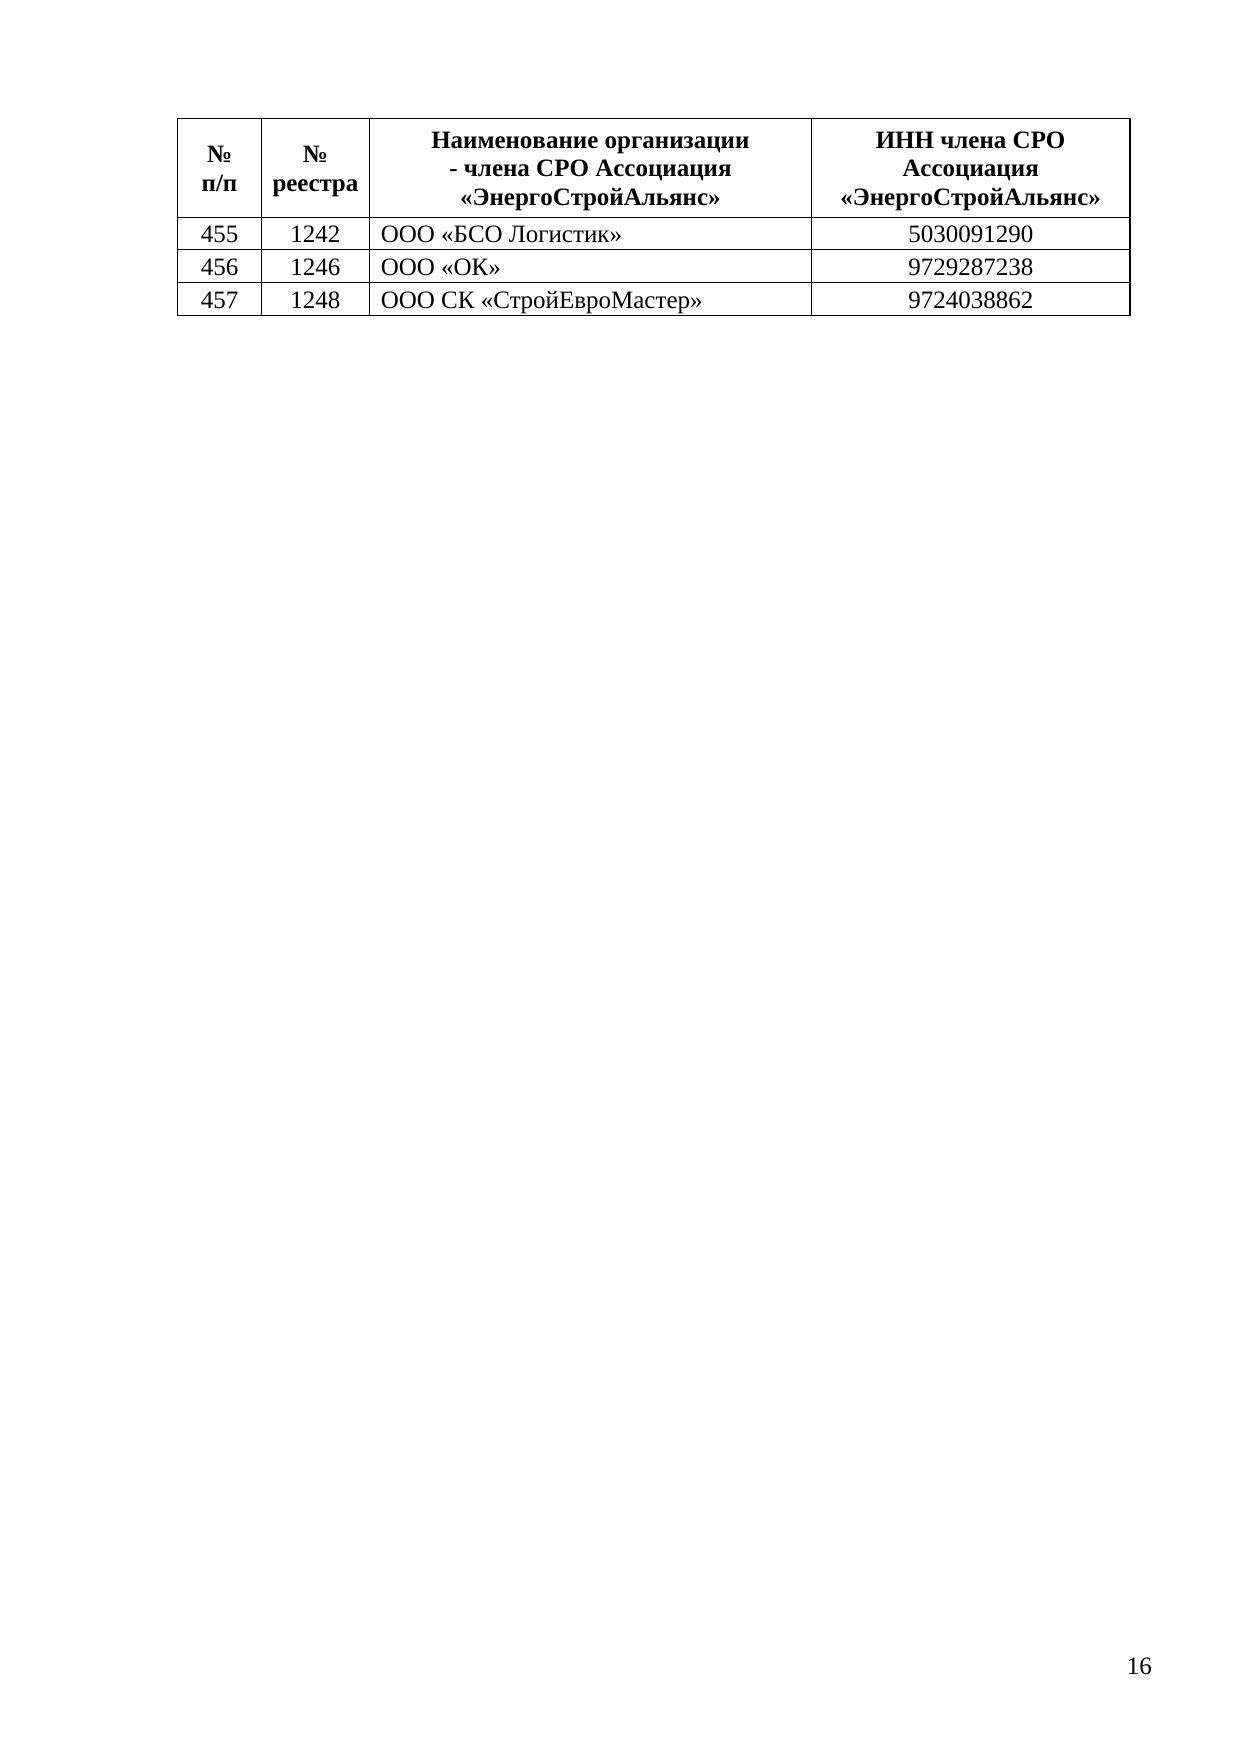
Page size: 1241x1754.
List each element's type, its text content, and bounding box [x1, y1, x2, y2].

table_cell 1242 [262, 218, 369, 249]
table_cell 1248 [262, 283, 369, 315]
table_cell 9724038862 [812, 283, 1129, 315]
table_cell ООО «БСО Логистик» [370, 218, 811, 249]
table_cell ООО «ОК» [370, 250, 811, 282]
table_cell 1246 [262, 250, 369, 282]
table_cell ООО СК «СтройЕвроМастер» [370, 283, 811, 315]
table_header ИНН члена СРО Ассоциация «ЭнергоСтройАльянс» [812, 119, 1129, 217]
table_cell 5030091290 [812, 218, 1129, 249]
table_header № реестра [262, 119, 369, 217]
table_cell 457 [178, 283, 261, 315]
table_cell 455 [178, 218, 261, 249]
table_header Наименование организации - члена СРО Ассоциация «ЭнергоСтройАльянс» [370, 119, 811, 217]
table_header № п/п [178, 119, 261, 217]
table_cell 9729287238 [812, 250, 1129, 282]
table_cell 456 [178, 250, 261, 282]
